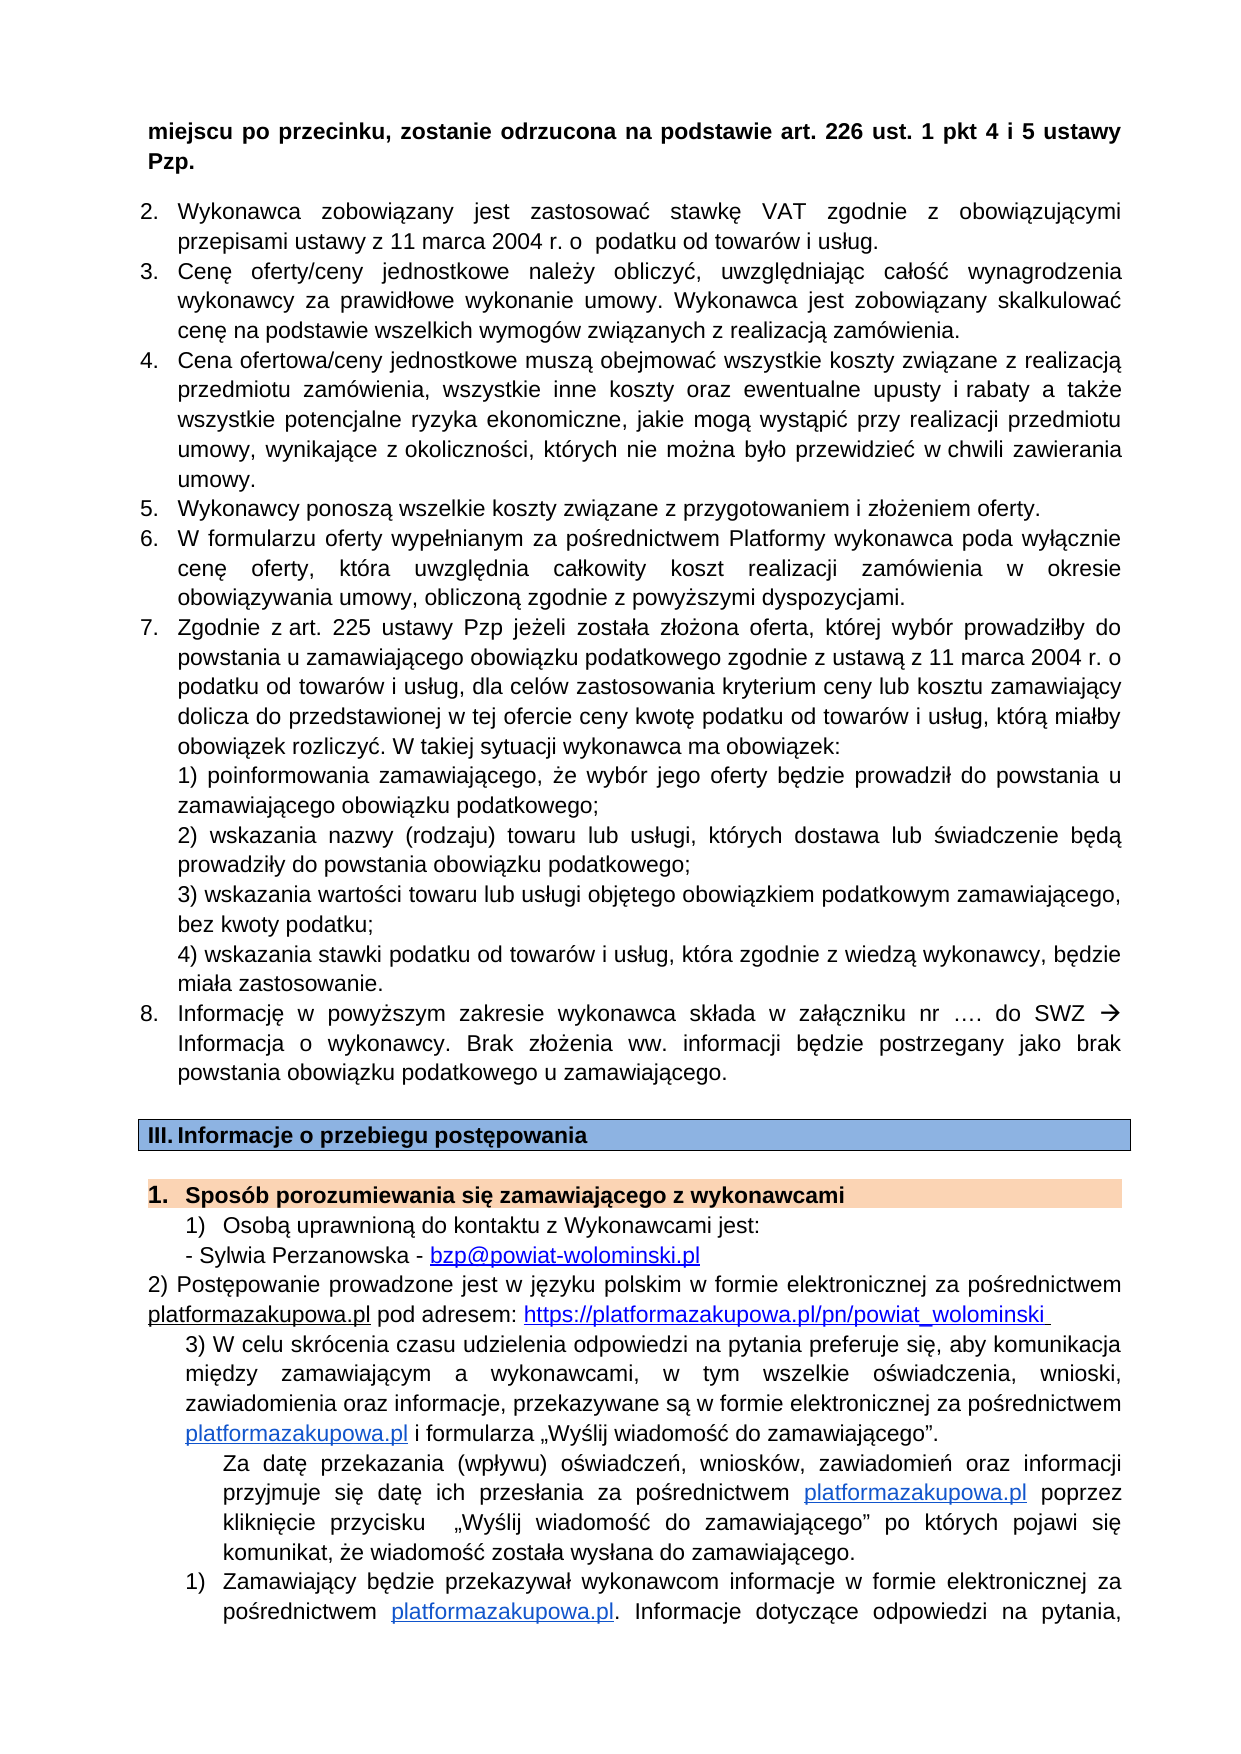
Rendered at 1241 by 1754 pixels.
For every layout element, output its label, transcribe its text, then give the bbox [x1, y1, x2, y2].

text 2) wskazania nazwy (rodzaju) towaru lub usługi, których dostawa lub świadczenie będą prowadziły do powstania obowiązku podatkowego; [177, 822, 1122, 878]
text 2) Postępowanie prowadzone jest w języku polskim w formie elektronicznej za pośrednictwem platformazakupowa.pl pod adresem: https://platformazakupowa.pl/pn/powiat_wolominski [148, 1271, 1122, 1327]
text - Sylwia Perzanowska - bzp@powiat-wolominski.pl [185, 1242, 1122, 1268]
text 1) poinformowania zamawiającego, że wybór jego oferty będzie prowadził do powstania u zamawiającego obowiązku podatkowego; [177, 762, 1122, 818]
list Osobą uprawnioną do kontaktu z Wykonawcami jest: [185, 1212, 1122, 1238]
list Wykonawca zobowiązany jest zastosować stawkę VAT zgodnie z obowiązującymi przepisami ustawy z 11 marca 2004 r. o podatku od towarów i usług. [140, 198, 1122, 254]
list Informację w powyższym zakresie wykonawca składa w załączniku nr …. do SWZ Informacja o wykonawcy. Brak złożenia ww. informacji będzie postrzegany jako brak powstania obowiązku podatkowego u zamawiającego. [140, 1000, 1122, 1086]
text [148, 118, 1122, 174]
list Sposób porozumiewania się zamawiającego z wykonawcami [148, 1179, 1122, 1208]
text 3) W celu skrócenia czasu udzielenia odpowiedzi na pytania preferuje się, aby komunikacja między zamawiającym a wykonawcami, w tym wszelkie oświadczenia, wnioski, zawiadomienia oraz informacje, przekazywane są w formie elektronicznej za pośrednictwem platformazakupowa.pl i formularza „Wyślij wiadomość do zamawiającego”. [185, 1331, 1122, 1446]
list W formularzu oferty wypełnianym za pośrednictwem Platformy wykonawca poda wyłącznie cenę oferty, która uwzględnia całkowity koszt realizacji zamówienia w okresie obowiązywania umowy, obliczoną zgodnie z powyższymi dyspozycjami. [140, 525, 1122, 611]
list Cenę oferty/ceny jednostkowe należy obliczyć, uwzględniając całość wynagrodzenia wykonawcy za prawidłowe wykonanie umowy. Wykonawca jest zobowiązany skalkulować cenę na podstawie wszelkich wymogów związanych z realizacją zamówienia. [140, 258, 1122, 343]
text 3) wskazania wartości towaru lub usługi objętego obowiązkiem podatkowym zamawiającego, bez kwoty podatku; [177, 881, 1122, 937]
list Informacje o przebiegu postępowania [139, 1120, 1130, 1150]
list Wykonawcy ponoszą wszelkie koszty związane z przygotowaniem i złożeniem oferty. [140, 495, 1122, 522]
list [185, 1568, 1122, 1624]
list Zgodnie z art. 225 ustawy Pzp jeżeli została złożona oferta, której wybór prowadziłby do powstania u zamawiającego obowiązku podatkowego zgodnie z ustawą z 11 marca 2004 r. o podatku od towarów i usług, dla celów zastosowania kryterium ceny lub kosztu zamawiający dolicza do przedstawionej w tej ofercie ceny kwotę podatku od towarów i usług, którą miałby obowiązek rozliczyć. W takiej sytuacji wykonawca ma obowiązek: [140, 614, 1122, 759]
text Za datę przekazania (wpływu) oświadczeń, wniosków, zawiadomień oraz informacji przyjmuje się datę ich przesłania za pośrednictwem platformazakupowa.pl poprzez kliknięcie przycisku „Wyślij wiadomość do zamawiającego” po których pojawi się komunikat, że wiadomość została wysłana do zamawiającego. [223, 1449, 1122, 1565]
list Cena ofertowa/ceny jednostkowe muszą obejmować wszystkie koszty związane z realizacją przedmiotu zamówienia, wszystkie inne koszty oraz ewentualne upusty i rabaty a także wszystkie potencjalne ryzyka ekonomiczne, jakie mogą wystąpić przy realizacji przedmiotu umowy, wynikające z okoliczności, których nie można było przewidzieć w chwili zawierania umowy. [140, 347, 1122, 492]
text 4) wskazania stawki podatku od towarów i usług, która zgodnie z wiedzą wykonawcy, będzie miała zastosowanie. [177, 941, 1122, 997]
